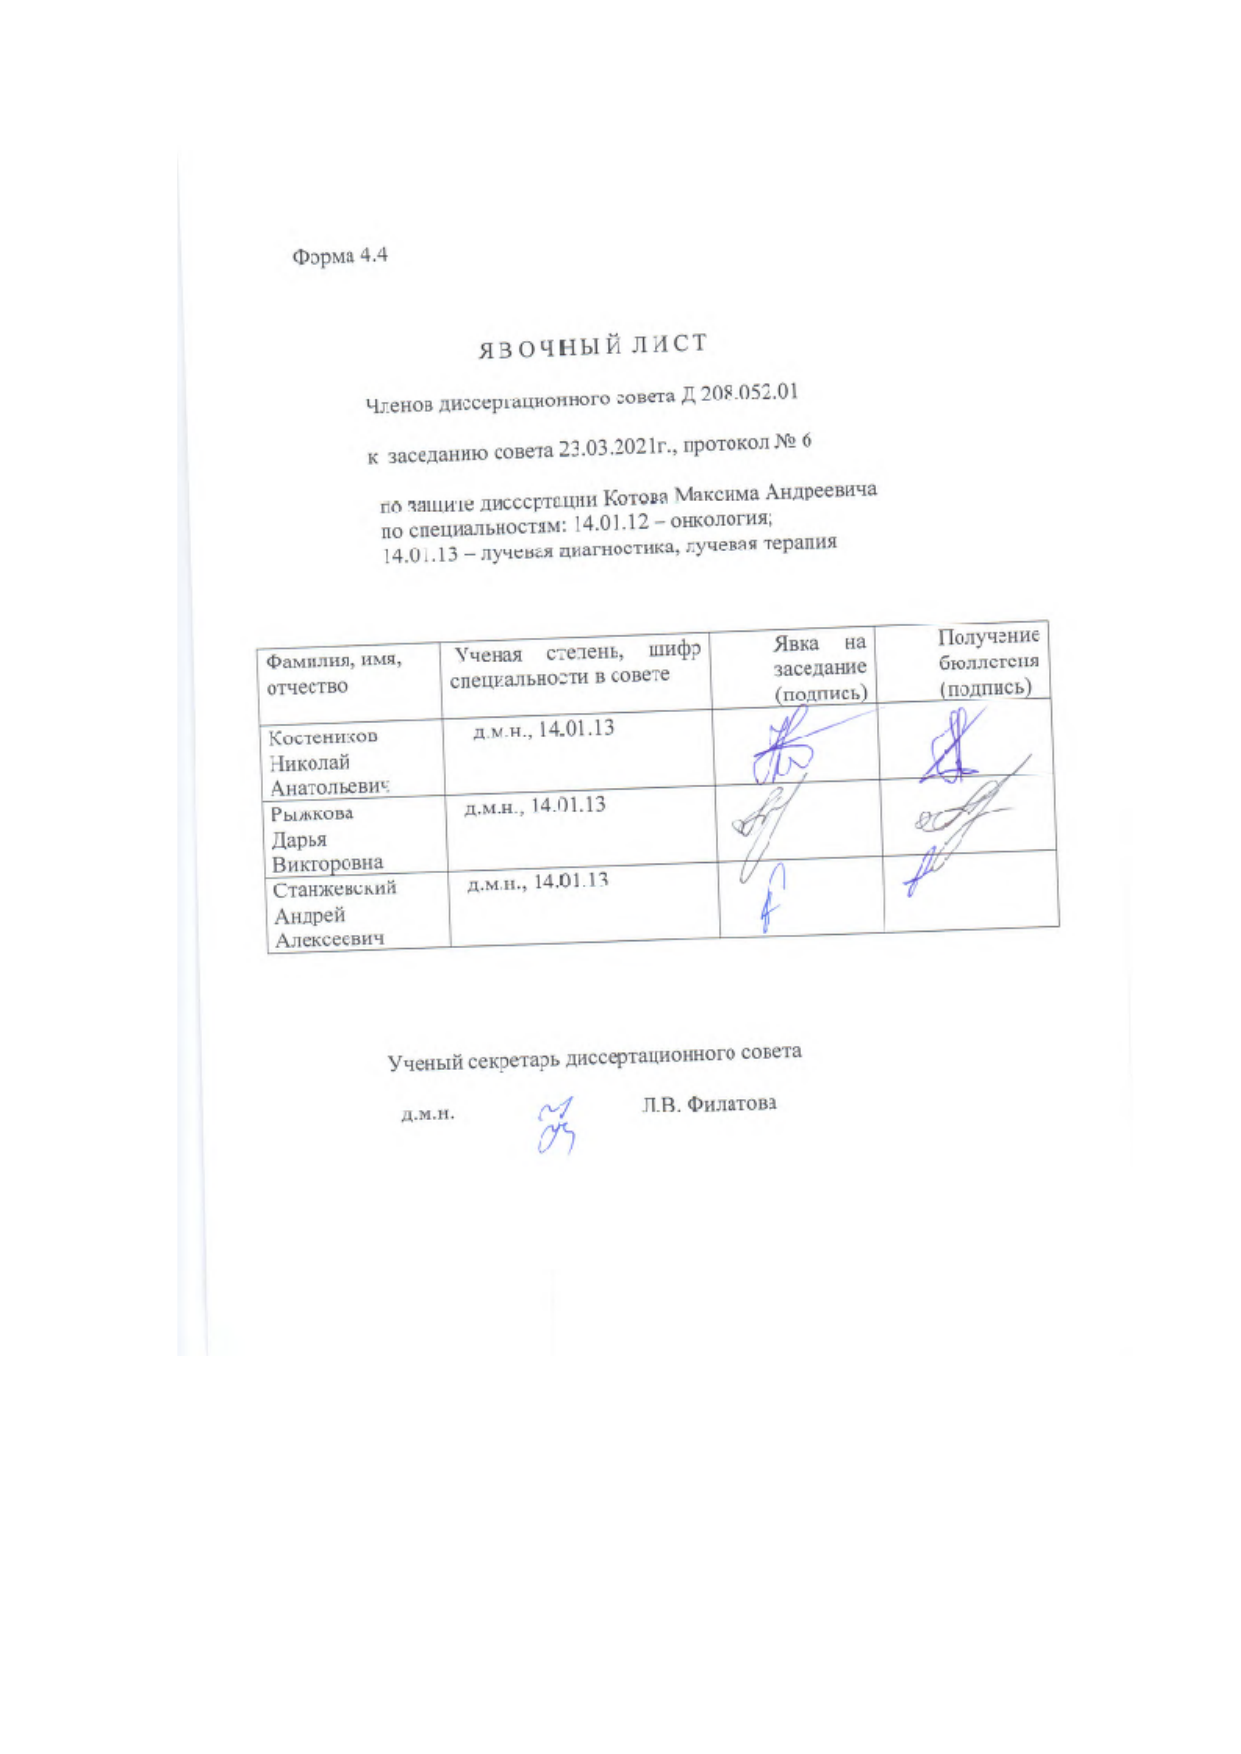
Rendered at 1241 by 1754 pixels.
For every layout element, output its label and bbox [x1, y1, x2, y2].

picture [177, 118, 1134, 1356]
